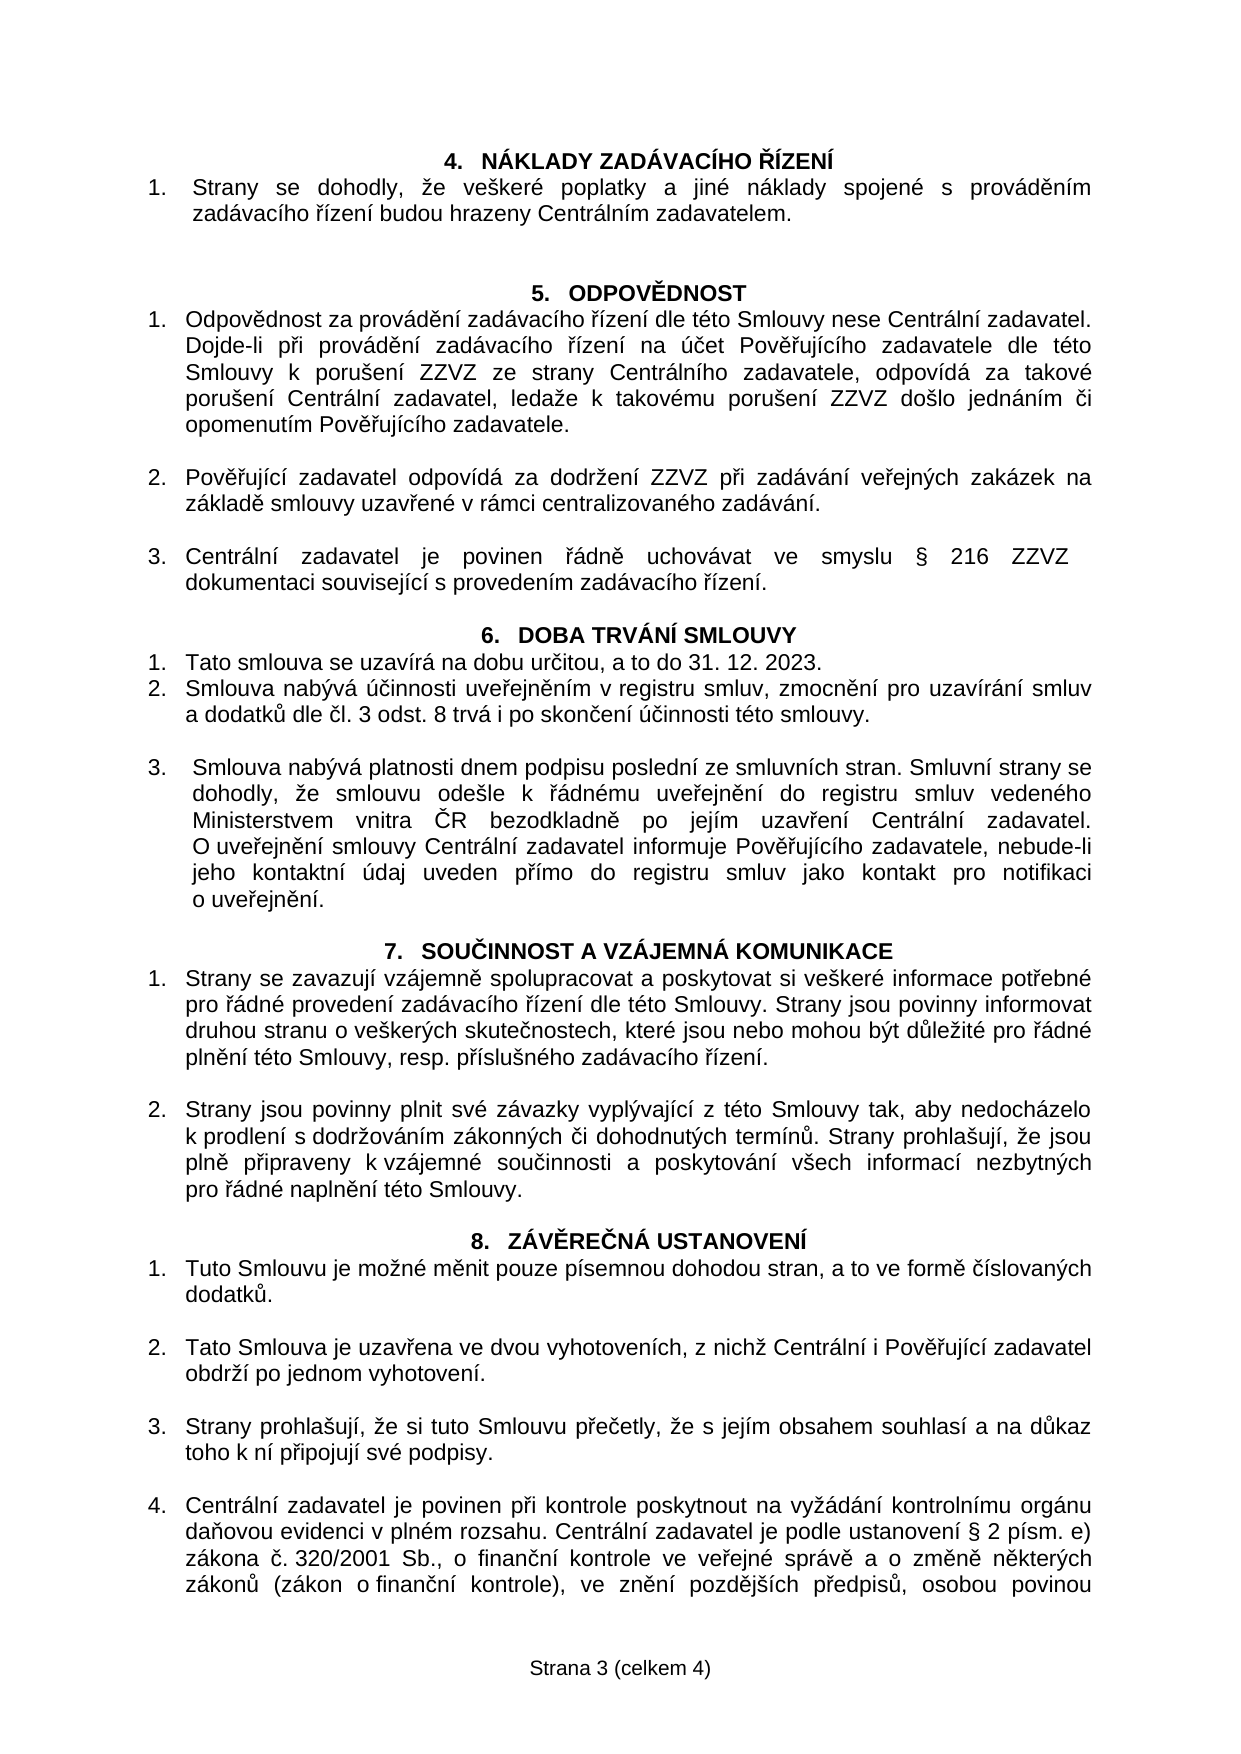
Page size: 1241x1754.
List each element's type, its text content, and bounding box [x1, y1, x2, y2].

list Tuto Smlouvu je možné měnit pouze písemnou dohodou stran, a to ve formě číslovaných dodatků. [148, 1254, 1092, 1307]
list Pověřující zadavatel odpovídá za dodržení ZZVZ při zadávání veřejných zakázek na základě smlouvy uzavřené v rámci centralizovaného zadávání. [148, 464, 1092, 517]
list DOBA TRVÁNÍ smlouvy [185, 622, 1092, 648]
list SOUČINNOST A VZÁJEMNÁ KOMUNIKACE [185, 938, 1092, 965]
list Strany prohlašují, že si tuto Smlouvu přečetly, že s jejím obsahem souhlasí a na důkaz toho k ní připojují své podpisy. [148, 1413, 1092, 1465]
list Odpovědnost za provádění zadávacího řízení dle této Smlouvy nese Centrální zadavatel. Dojde-li při provádění zadávacího řízení na účet Pověřujícího zadavatele dle této Smlouvy k porušení ZZVZ ze strany Centrálního zadavatele, odpovídá za takové porušení Centrální zadavatel, ledaže k takovému porušení ZZVZ došlo jednáním či opomenutím Pověřujícího zadavatele. [148, 306, 1092, 438]
list Strany se zavazují vzájemně spolupracovat a poskytovat si veškeré informace potřebné pro řádné provedení zadávacího řízení dle této Smlouvy. Strany jsou povinny informovat druhou stranu o veškerých skutečnostech, které jsou nebo mohou být důležité pro řádné plnění této Smlouvy, resp. příslušného zadávacího řízení. [148, 965, 1092, 1070]
list Tato smlouva se uzavírá na dobu určitou, a to do 31. 12. 2023. [148, 648, 1092, 675]
list Strany se dohodly, že veškeré poplatky a jiné náklady spojené s prováděním zadávacího řízení budou hrazeny Centrálním zadavatelem. [148, 174, 1092, 227]
list Strany jsou povinny plnit své závazky vyplývající z této Smlouvy tak, aby nedocházelo k prodlení s dodržováním zákonných či dohodnutých termínů. Strany prohlašují, že jsou plně připraveny k vzájemné součinnosti a poskytování všech informací nezbytných pro řádné naplnění této Smlouvy. [148, 1096, 1092, 1202]
list NÁKLADY ZADÁVACÍHO ŘÍZENÍ [185, 148, 1092, 174]
list Smlouva nabývá platnosti dnem podpisu poslední ze smluvních stran. Smluvní strany se dohodly, že smlouvu odešle k řádnému uveřejnění do registru smluv vedeného Ministerstvem vnitra ČR bezodkladně po jejím uzavření Centrální zadavatel. O uveřejnění smlouvy Centrální zadavatel informuje Pověřujícího zadavatele, nebude-li jeho kontaktní údaj uveden přímo do registru smluv jako kontakt pro notifikaci o uveřejnění. [148, 754, 1092, 912]
list Smlouva nabývá účinnosti uveřejněním v registru smluv, zmocnění pro uzavírání smluv a dodatků dle čl. 3 odst. 8 trvá i po skončení účinnosti této smlouvy. [148, 675, 1092, 727]
list Tato Smlouva je uzavřena ve dvou vyhotoveních, z nichž Centrální i Pověřující zadavatel obdrží po jednom vyhotovení. [148, 1334, 1092, 1386]
list Centrální zadavatel je povinen řádně uchovávat ve smyslu § 216 ZZVZ dokumentaci související s provedením zadávacího řízení. [148, 543, 1092, 596]
list ODPOVĚDNOST [185, 279, 1092, 306]
list ZÁVĚREČNÁ USTANOVENÍ [185, 1228, 1092, 1254]
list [148, 1492, 1092, 1597]
